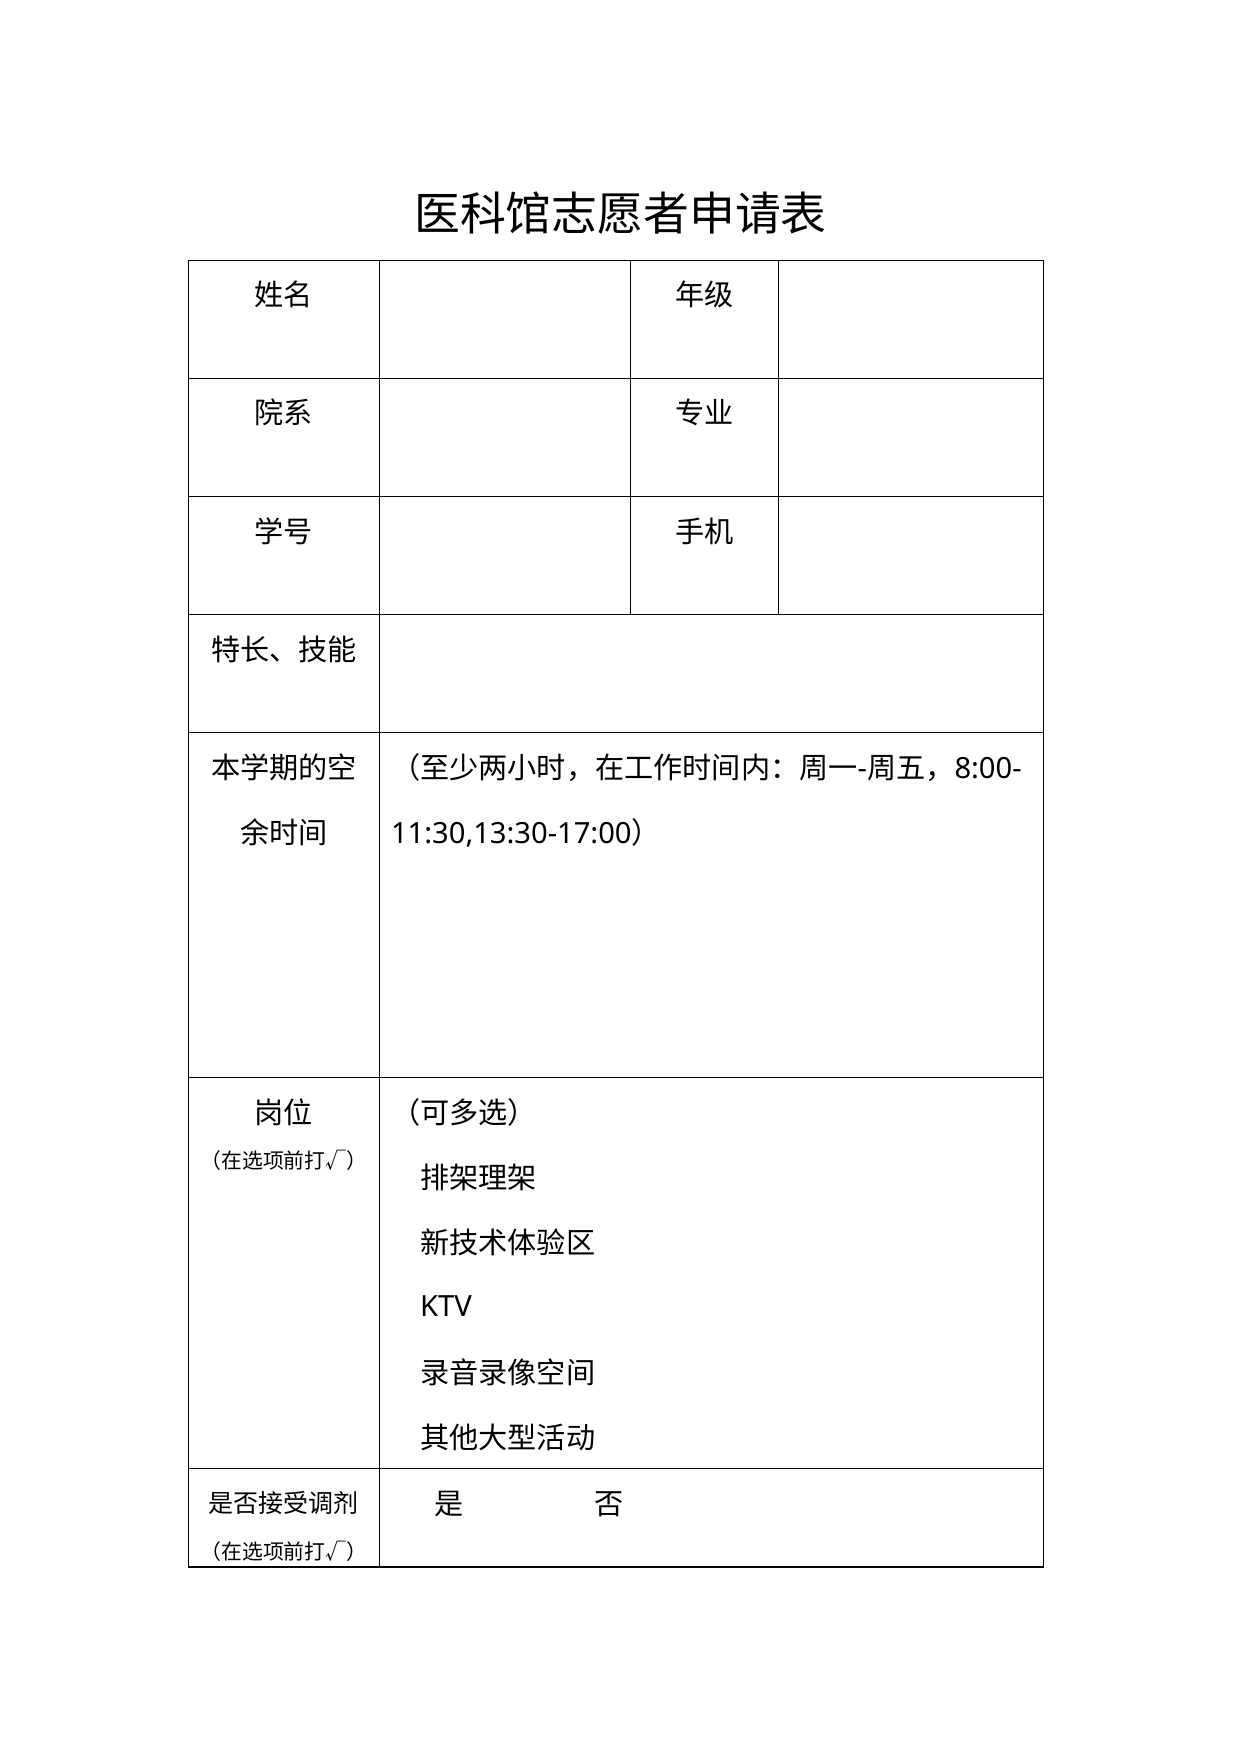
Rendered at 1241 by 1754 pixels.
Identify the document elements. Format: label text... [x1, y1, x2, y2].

table_cell 是否接受调剂 （在选项前打√） [189, 1469, 379, 1566]
table_cell （至少两小时，在工作时间内：周一-周五，8:00-11:30,13:30-17:00） [380, 733, 1043, 1077]
table_cell （可多选） 排架理架 新技术体验区 KTV 录音录像空间 其他大型活动 [380, 1078, 1043, 1468]
table_header 年级 [631, 261, 778, 378]
table_cell 岗位 （在选项前打√） [189, 1078, 379, 1468]
table_cell [779, 497, 1043, 614]
table_cell 本学期的空余时间 [189, 733, 379, 1077]
table_header [380, 261, 630, 378]
table_cell [380, 379, 630, 496]
table_cell [380, 497, 630, 614]
table_cell 手机 [631, 497, 778, 614]
table_cell [779, 379, 1043, 496]
table_cell 专业 [631, 379, 778, 496]
table_header [779, 261, 1043, 378]
table_cell 是 否 [380, 1469, 1043, 1566]
table_cell [380, 615, 1043, 732]
text 医科馆志愿者申请表 [187, 162, 1053, 259]
table_cell 院系 [189, 379, 379, 496]
table_header 姓名 [189, 261, 379, 378]
table_cell 学号 [189, 497, 379, 614]
table_cell 特长、技能 [189, 615, 379, 732]
